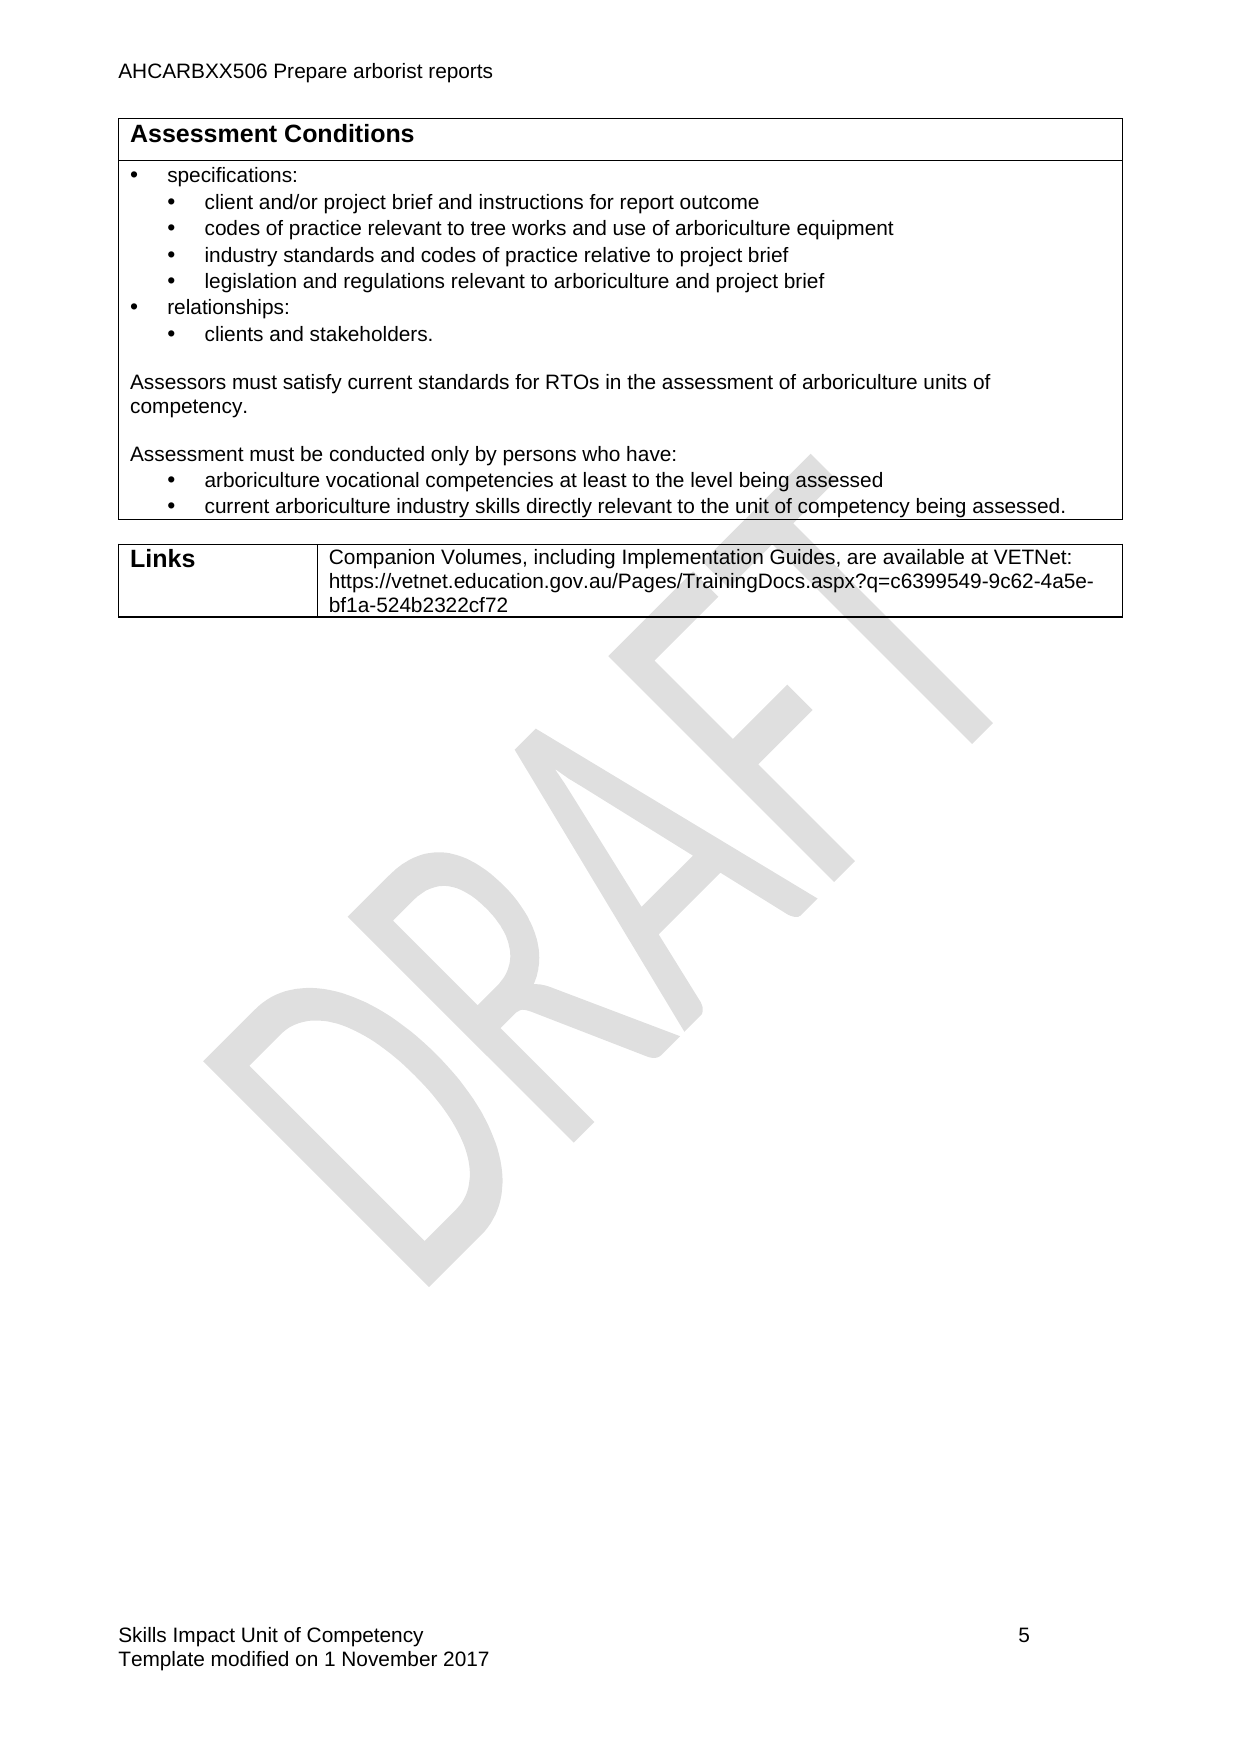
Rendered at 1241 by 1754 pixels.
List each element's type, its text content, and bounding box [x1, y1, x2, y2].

table_header Links [119, 545, 317, 616]
table_header Companion Volumes, including Implementation Guides, are available at VETNet: https://vetnet.education.gov.au/Pages/TrainingDocs.aspx?q=c6399549-9c62-4a5e-bf1a-524b2322cf72 [318, 545, 1122, 616]
table_header Assessment Conditions [119, 119, 1122, 160]
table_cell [119, 161, 1122, 518]
